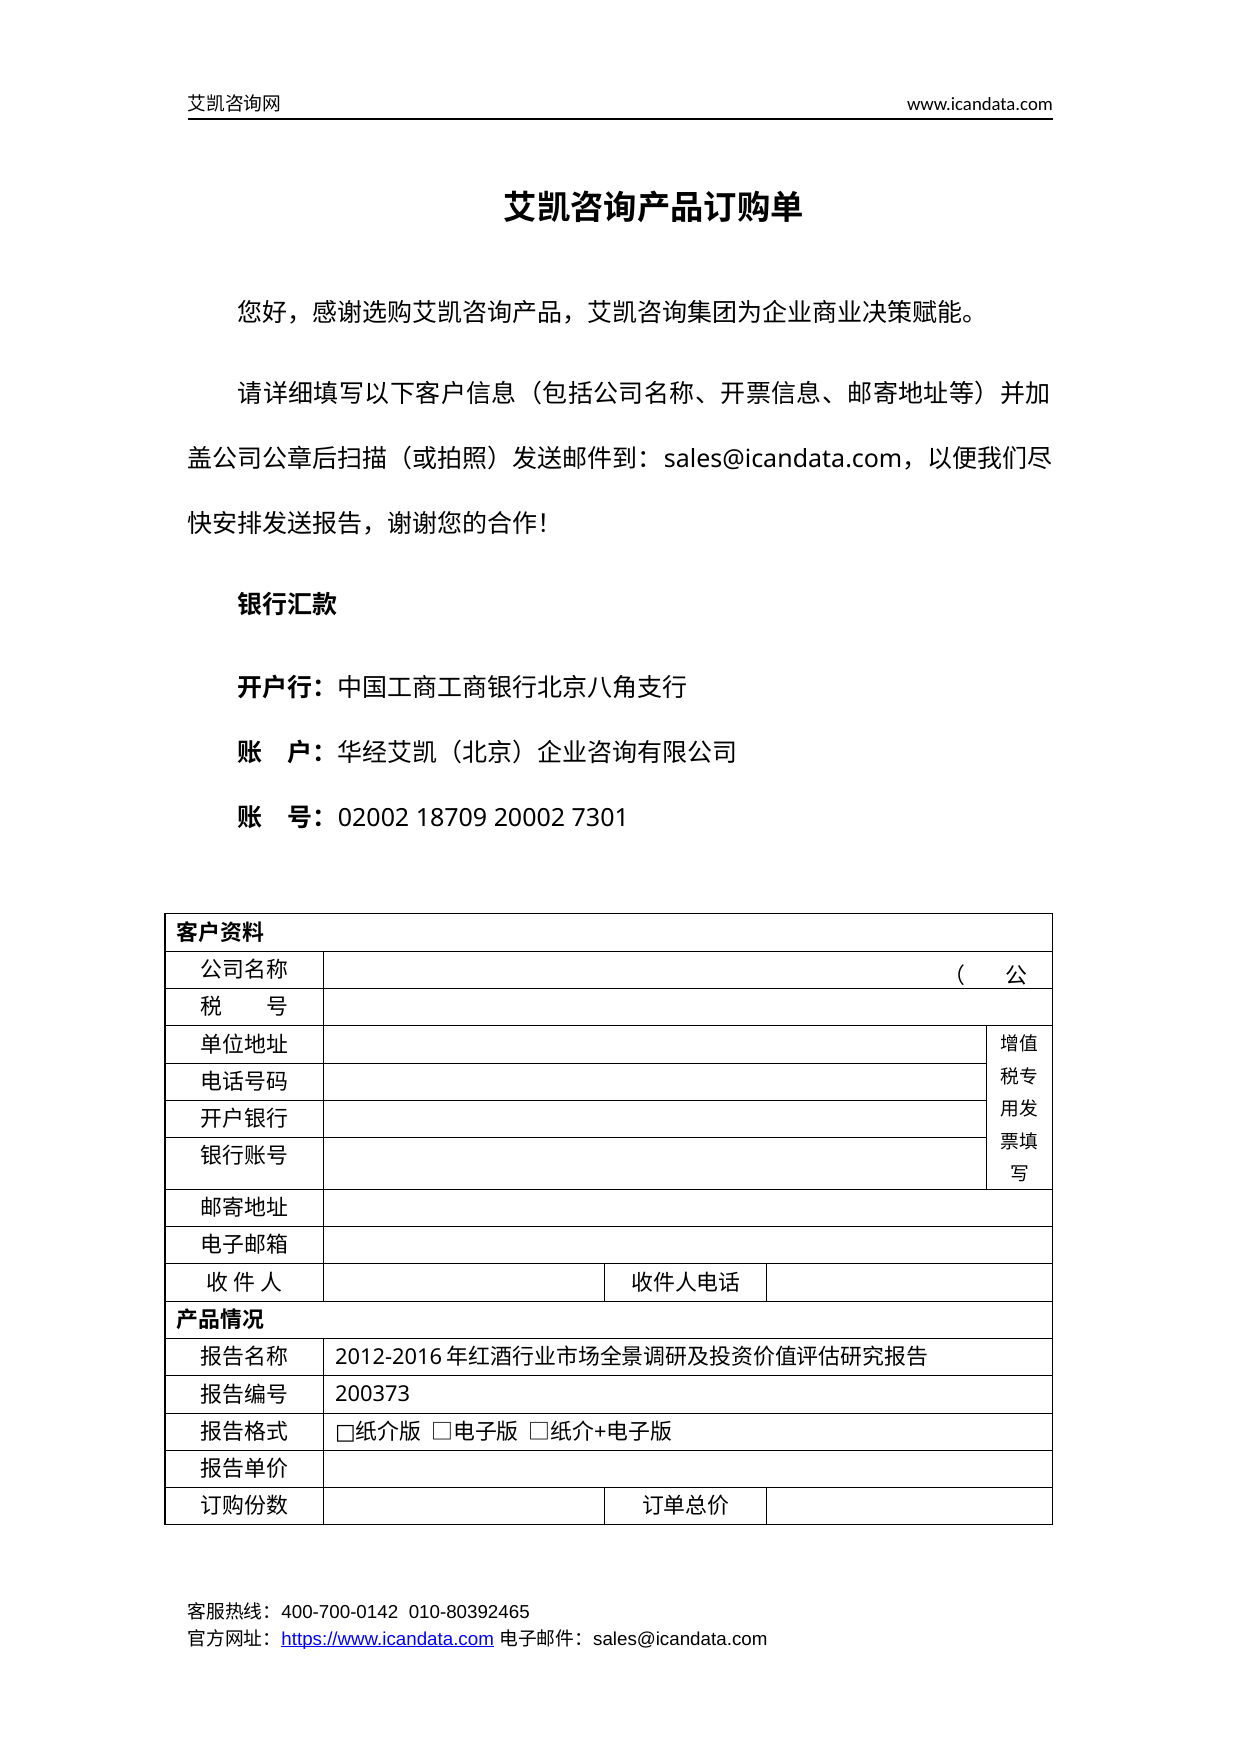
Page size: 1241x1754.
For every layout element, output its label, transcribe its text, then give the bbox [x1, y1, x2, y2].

table_cell 收件人电话 [605, 1264, 766, 1301]
table_cell 订单总价 [605, 1488, 766, 1524]
table_cell [324, 1064, 986, 1100]
table_cell [324, 1451, 1052, 1487]
table_cell □纸介版 □电子版 □纸介+电子版 [324, 1414, 1052, 1450]
table_cell 报告编号 [166, 1376, 323, 1412]
table_cell [324, 1026, 986, 1062]
table_cell [324, 989, 1052, 1025]
table_cell 报告格式 [166, 1414, 323, 1450]
table_cell 银行账号 [166, 1138, 323, 1189]
table_cell [324, 952, 1052, 988]
table_cell 开户银行 [166, 1101, 323, 1137]
table_cell [324, 1138, 986, 1189]
table_cell 单位地址 [166, 1026, 323, 1062]
text 艾凯咨询产品订购单 [187, 172, 1053, 237]
text 账 号：02002 18709 20002 7301 [187, 783, 1053, 848]
table_cell 税 号 [166, 989, 323, 1025]
table_cell 公司名称 [166, 952, 323, 988]
table_cell 2012-2016年红酒行业市场全景调研及投资价值评估研究报告 [324, 1339, 1052, 1375]
text 您好，感谢选购艾凯咨询产品，艾凯咨询集团为企业商业决策赋能。 [187, 278, 1053, 343]
table_cell [324, 1264, 604, 1301]
table_cell 增值税专用发票填写 [987, 1026, 1052, 1189]
table_cell [324, 1227, 1052, 1263]
table_cell 订购份数 [166, 1488, 323, 1524]
table_cell [767, 1488, 1052, 1524]
table_cell [324, 1488, 604, 1524]
table_cell 电话号码 [166, 1064, 323, 1100]
text 账 户：华经艾凯（北京）企业咨询有限公司 [187, 718, 1053, 783]
table_cell 产品情况 [166, 1302, 1052, 1338]
table_cell [767, 1264, 1052, 1301]
table_cell [324, 1101, 986, 1137]
table_cell 200373 [324, 1376, 1052, 1412]
table_cell [324, 1190, 1052, 1226]
table_cell 邮寄地址 [166, 1190, 323, 1226]
text 请详细填写以下客户信息（包括公司名称、开票信息、邮寄地址等）并加盖公司公章后扫描（或拍照）发送邮件到：sales@icandata.com，以便我们尽快安排发送报告，谢谢您的合作！ [187, 359, 1053, 554]
table_cell 收 件 人 [166, 1264, 323, 1301]
table_cell 报告单价 [166, 1451, 323, 1487]
text 银行汇款 [187, 570, 1053, 635]
table_header 客户资料 [166, 914, 1052, 951]
table_cell 电子邮箱 [166, 1227, 323, 1263]
table_cell 报告名称 [166, 1339, 323, 1375]
text 开户行：中国工商工商银行北京八角支行 [187, 653, 1053, 718]
